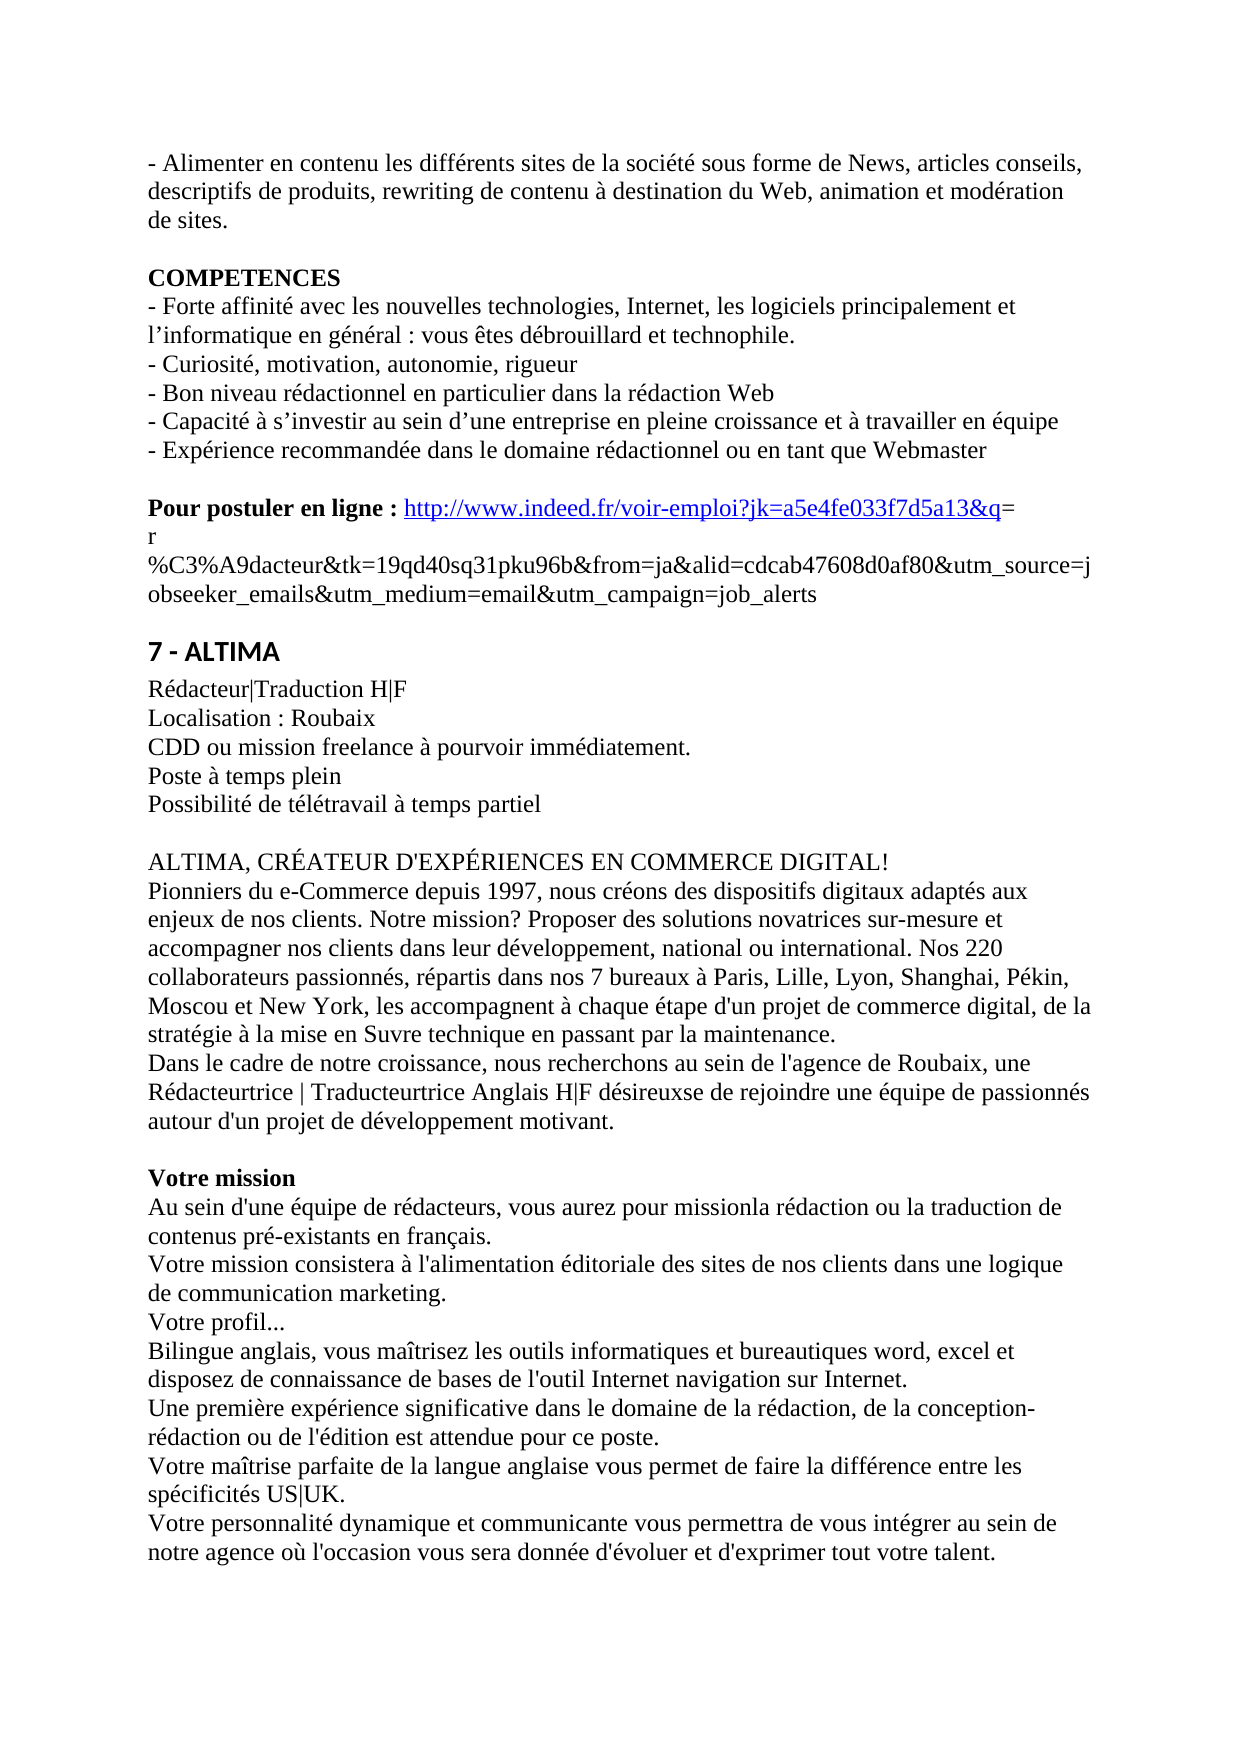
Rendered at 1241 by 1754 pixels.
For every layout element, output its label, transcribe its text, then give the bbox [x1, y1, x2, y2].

text Pionniers du e-Commerce depuis 1997, nous créons des dispositifs digitaux adaptés aux enjeux de nos clients. Notre mission? Proposer des solutions novatrices sur-mesure et accompagner nos clients dans leur développement, national ou international. Nos 220 collaborateurs passionnés, répartis dans nos 7 bureaux à Paris, Lille, Lyon, Shanghai, Pékin, Moscou et New York, les accompagnent à chaque étape d'un projet de commerce digital, de la stratégie à la mise en Suvre technique en passant par la maintenance. [148, 876, 1093, 1048]
text ALTIMA, CRÉATEUR D'EXPÉRIENCES EN COMMERCE DIGITAL! [148, 847, 1093, 876]
text COMPETENCES [148, 263, 1093, 291]
text Votre maîtrise parfaite de la langue anglaise vous permet de faire la différence entre les spécificités US|UK. [148, 1451, 1093, 1508]
text Votre profil... [148, 1307, 1093, 1336]
text Bilingue anglais, vous maîtrisez les outils informatiques et bureautiques word, excel et disposez de connaissance de bases de l'outil Internet navigation sur Internet. [148, 1336, 1093, 1393]
text Votre personnalité dynamique et communicante vous permettra de vous intégrer au sein de notre agence où l'occasion vous sera donnée d'évoluer et d'exprimer tout votre talent. [148, 1508, 1093, 1566]
text Votre mission [148, 1163, 1093, 1192]
text Localisation : Roubaix [148, 703, 1093, 732]
text Au sein d'une équipe de rédacteurs, vous aurez pour missionla rédaction ou la traduction de contenus pré-existants en français. [148, 1192, 1093, 1249]
text - Forte affinité avec les nouvelles technologies, Internet, les logiciels principalement et l’informatique en général : vous êtes débrouillard et technophile. [148, 291, 1093, 349]
text - Alimenter en contenu les différents sites de la société sous forme de News, articles conseils, descriptifs de produits, rewriting de contenu à destination du Web, animation et modération de sites. [148, 148, 1093, 234]
text - Capacité à s’investir au sein d’une entreprise en pleine croissance et à travailler en équipe [148, 406, 1093, 435]
text Poste à temps plein [148, 761, 1093, 789]
text Une première expérience significative dans le domaine de la rédaction, de la conception-rédaction ou de l'édition est attendue pour ce poste. [148, 1393, 1093, 1451]
text r%C3%A9dacteur&tk=19qd40sq31pku96b&from=ja&alid=cdcab47608d0af80&utm_source=jobseeker_emails&utm_medium=email&utm_campaign=job_alerts [148, 521, 1093, 608]
text - Curiosité, motivation, autonomie, rigueur [148, 349, 1093, 378]
text Pour postuler en ligne : http://www.indeed.fr/voir-emploi?jk=a5e4fe033f7d5a13&q= [148, 493, 1093, 521]
text Dans le cadre de notre croissance, nous recherchons au sein de l'agence de Roubaix, une Rédacteurtrice | Traducteurtrice Anglais H|F désireuxse de rejoindre une équipe de passionnés autour d'un projet de développement motivant. [148, 1048, 1093, 1134]
subtitle 7 - ALTIMA [148, 633, 1093, 668]
text - Expérience recommandée dans le domaine rédactionnel ou en tant que Webmaster [148, 435, 1093, 464]
text Possibilité de télétravail à temps partiel [148, 789, 1093, 818]
text Votre mission consistera à l'alimentation éditoriale des sites de nos clients dans une logique de communication marketing. [148, 1249, 1093, 1307]
text Rédacteur|Traduction H|F [148, 674, 1093, 703]
text - Bon niveau rédactionnel en particulier dans la rédaction Web [148, 378, 1093, 406]
text CDD ou mission freelance à pourvoir immédiatement. [148, 732, 1093, 761]
